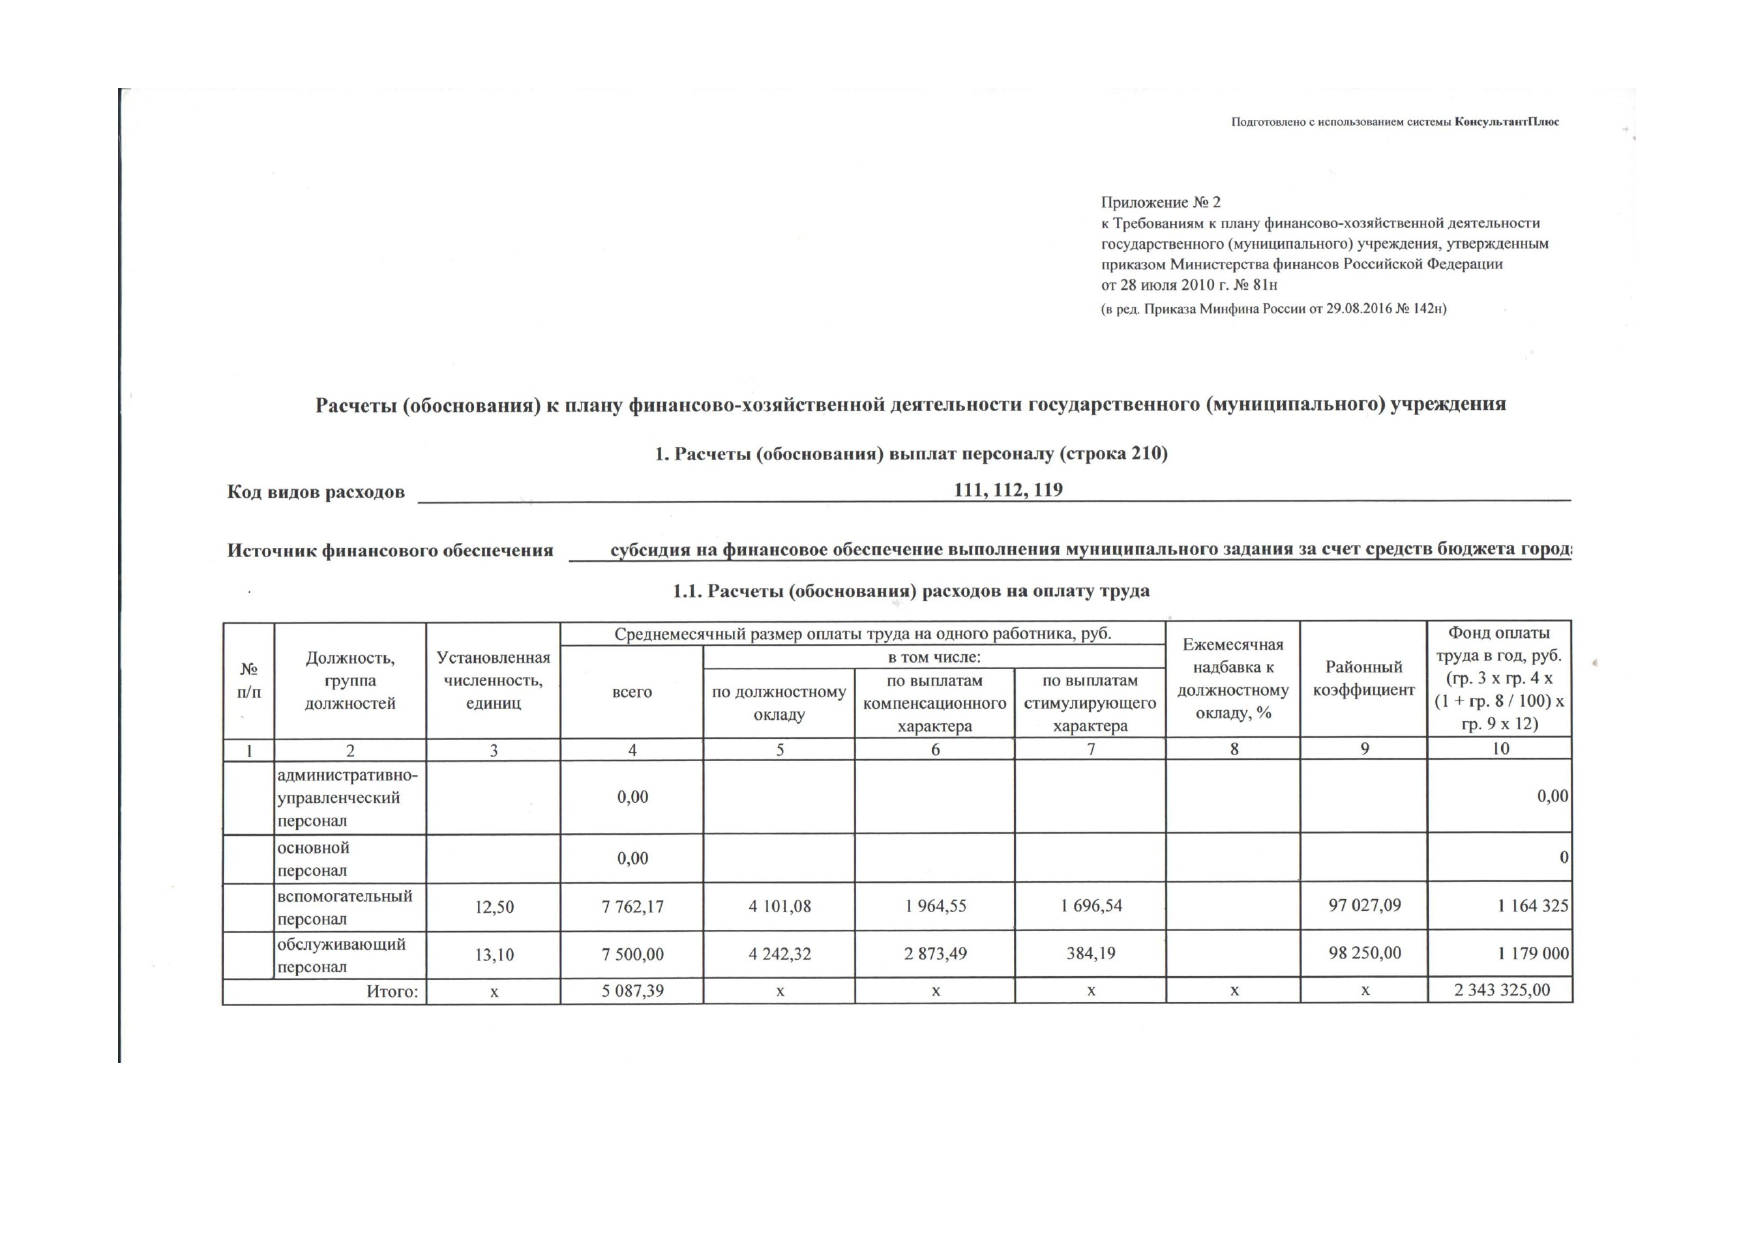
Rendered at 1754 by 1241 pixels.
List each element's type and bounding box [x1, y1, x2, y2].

picture [118, 88, 1636, 1063]
